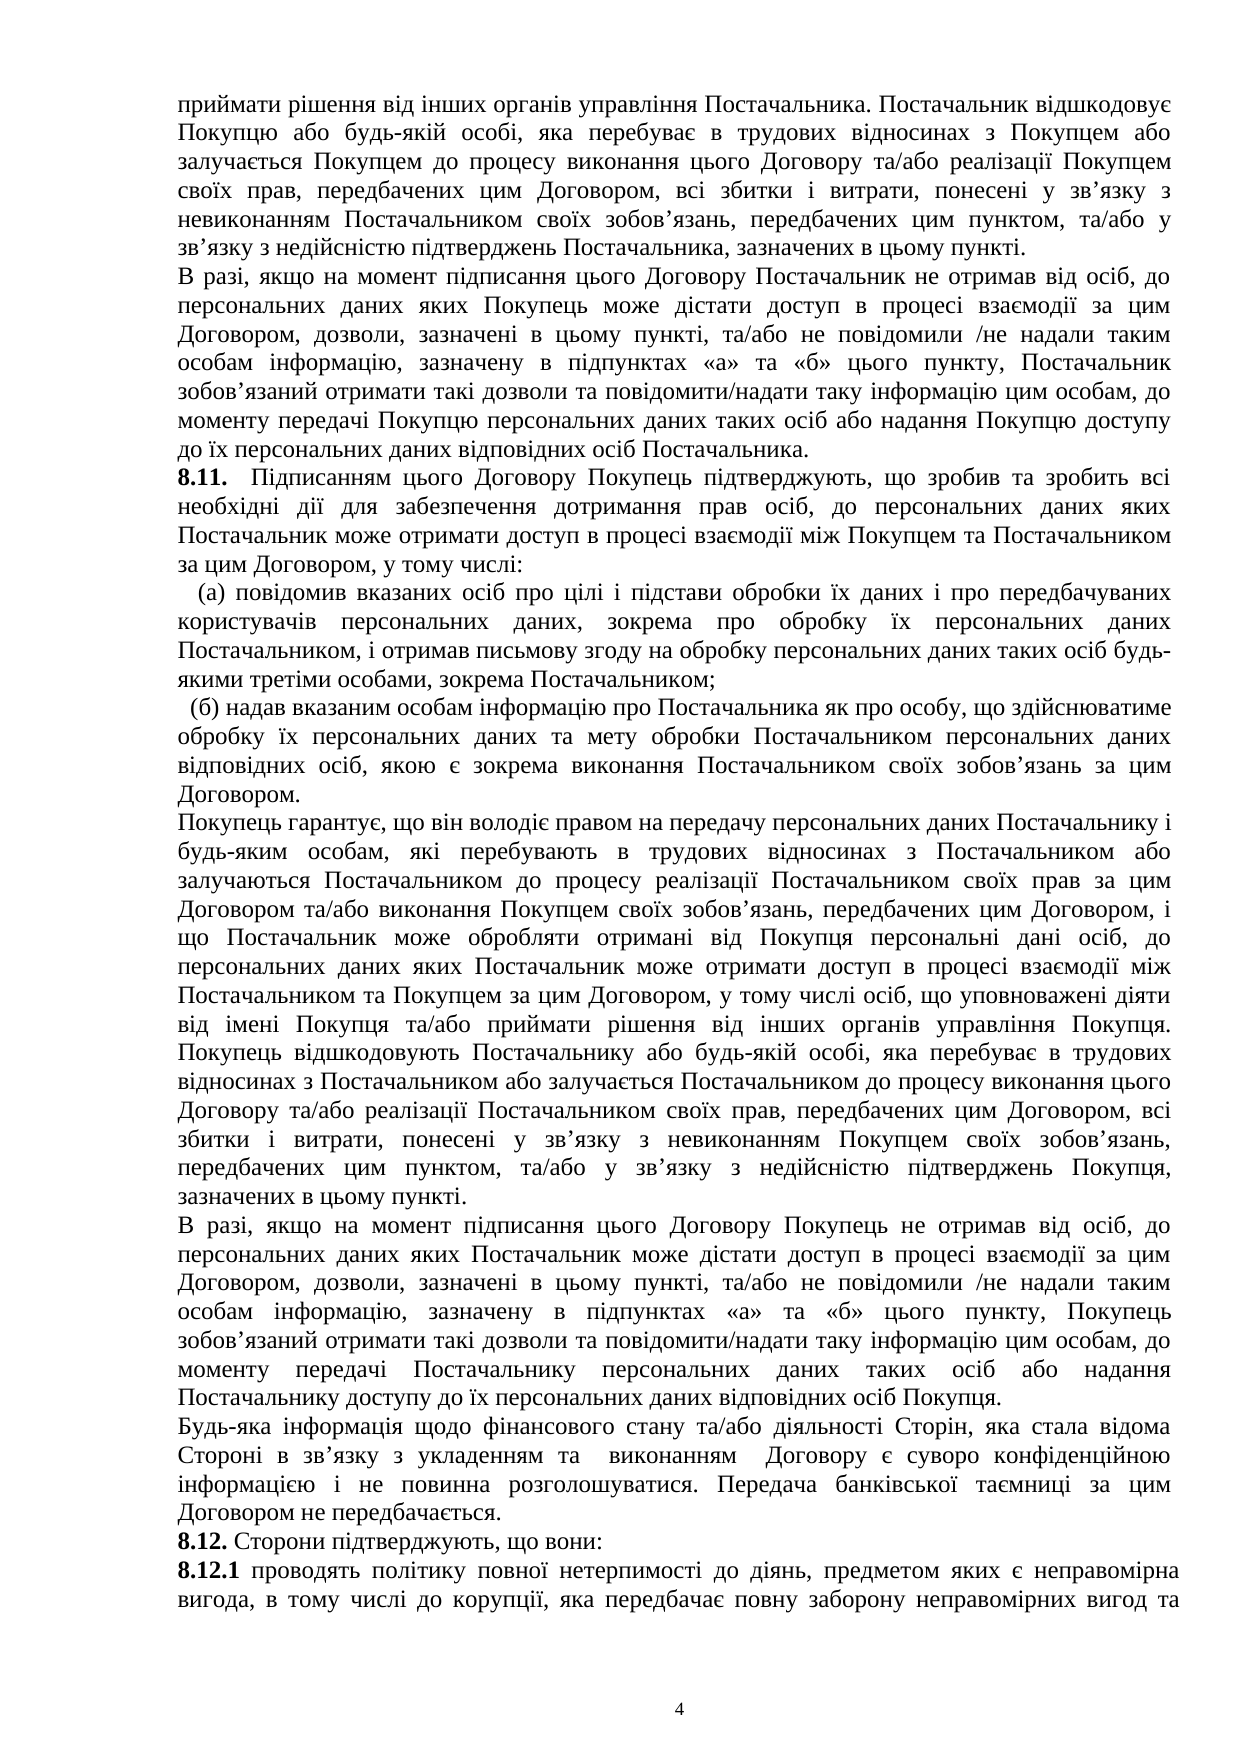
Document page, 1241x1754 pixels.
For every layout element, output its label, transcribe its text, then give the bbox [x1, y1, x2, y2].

text В разі, якщо на момент підписання цього Договору Покупець не отримав від осіб, до персональних даних яких Постачальник може дістати доступ в процесі взаємодії за цим Договором, дозволи, зазначені в цьому пункті, та/або не повідомили /не надали таким особам інформацію, зазначену в підпунктах «а» та «б» цього пункту, Покупець зобов’язаний отримати такі дозволи та повідомити/надати таку інформацію цим особам, до моменту передачі Постачальнику персональних даних таких осіб або надання Постачальнику доступу до їх персональних даних відповідних осіб Покупця. [177, 1210, 1172, 1411]
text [177, 1555, 1181, 1612]
text 8.12. Сторони підтверджують, що вони: [177, 1526, 1181, 1555]
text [177, 89, 1172, 261]
text В разі, якщо на момент підписання цього Договору Постачальник не отримав від осіб, до персональних даних яких Покупець може дістати доступ в процесі взаємодії за цим Договором, дозволи, зазначені в цьому пункті, та/або не повідомили /не надали таким особам інформацію, зазначену в підпунктах «а» та «б» цього пункту, Постачальник зобов’язаний отримати такі дозволи та повідомити/надати таку інформацію цим особам, до моменту передачі Покупцю персональних даних таких осіб або надання Покупцю доступу до їх персональних даних відповідних осіб Постачальника. [177, 261, 1172, 462]
text (б) надав вказаним особам інформацію про Постачальника як про особу, що здійснюватиме обробку їх персональних даних та мету обробки Постачальником персональних даних відповідних осіб, якою є зокрема виконання Постачальником своїх зобов’язань за цим Договором. [177, 692, 1172, 807]
text Покупець гарантує, що він володіє правом на передачу персональних даних Постачальнику і будь-яким особам, які перебувають в трудових відносинах з Постачальником або залучаються Постачальником до процесу реалізації Постачальником своїх прав за цим Договором та/або виконання Покупцем своїх зобов’язань, передбачених цим Договором, і що Постачальник може обробляти отримані від Покупця персональні дані осіб, до персональних даних яких Постачальник може отримати доступ в процесі взаємодії між Постачальником та Покупцем за цим Договором, у тому числі осіб, що уповноважені діяти від імені Покупця та/або приймати рішення від інших органів управління Покупця. Покупець відшкодовують Постачальнику або будь-якій особі, яка перебуває в трудових відносинах з Постачальником або залучається Постачальником до процесу виконання цього Договору та/або реалізації Постачальником своїх прав, передбачених цим Договором, всі збитки і витрати, понесені у зв’язку з невиконанням Покупцем своїх зобов’язань, передбачених цим пунктом, та/або у зв’язку з недійсністю підтверджень Покупця, зазначених в цьому пункті. [177, 807, 1172, 1210]
text 8.11. Підписанням цього Договору Покупець підтверджують, що зробив та зробить всі необхідні дії для забезпечення дотримання прав осіб, до персональних даних яких Постачальник може отримати доступ в процесі взаємодії між Покупцем та Постачальником за цим Договором, у тому числі: [177, 462, 1172, 577]
text (а) повідомив вказаних осіб про цілі і підстави обробки їх даних і про передбачуваних користувачів персональних даних, зокрема про обробку їх персональних даних Постачальником, і отримав письмову згоду на обробку персональних даних таких осіб будь-якими третіми особами, зокрема Постачальником; [177, 577, 1172, 692]
text Будь-яка інформація щодо фінансового стану та/або діяльності Сторін, яка стала відома Стороні в зв’язку з укладенням та виконанням Договору є суворо конфіденційною інформацією і не повинна розголошуватися. Передача банківської таємниці за цим Договором не передбачається. [177, 1411, 1172, 1526]
